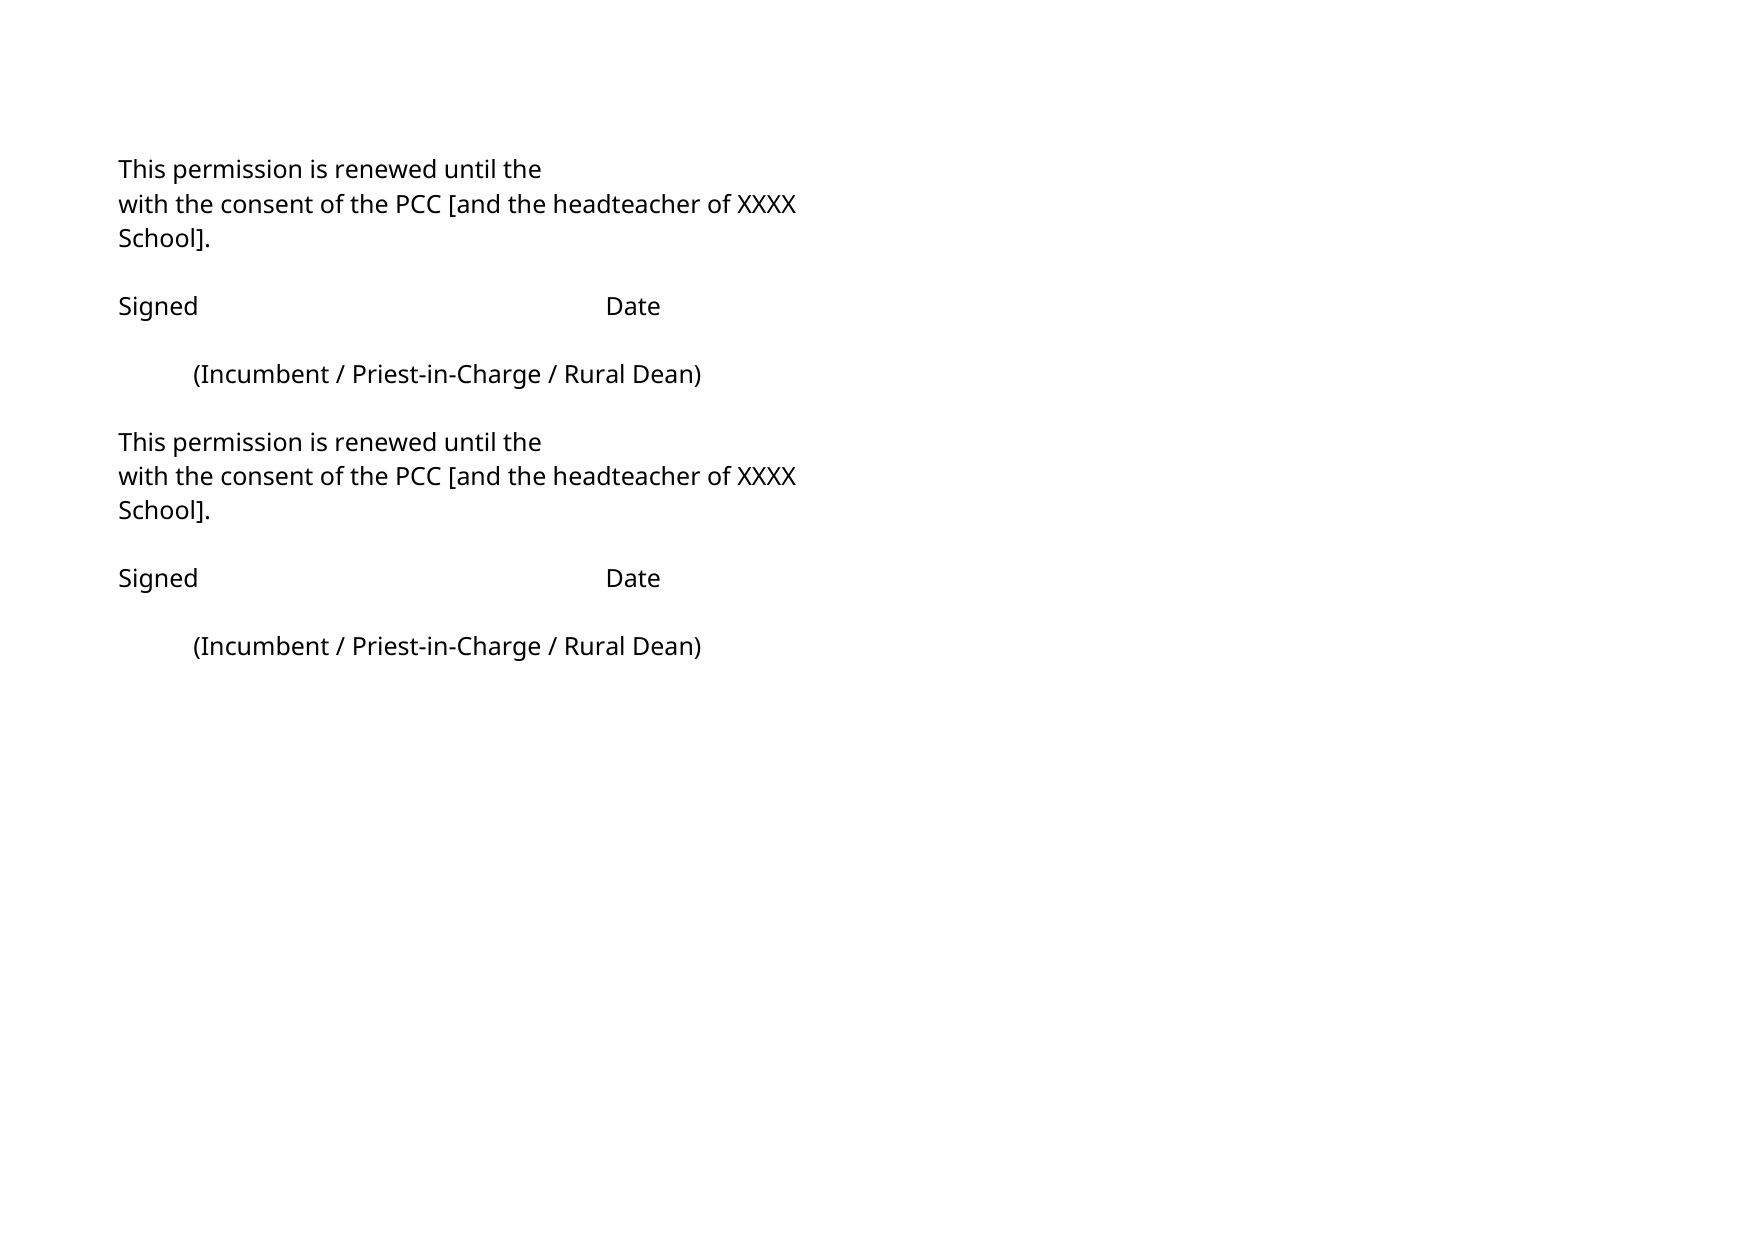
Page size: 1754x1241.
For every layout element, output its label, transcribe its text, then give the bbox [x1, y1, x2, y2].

text This permission is renewed until the [118, 425, 840, 459]
text Signed Date [118, 561, 840, 629]
text (Incumbent / Priest-in-Charge / Rural Dean) [118, 629, 840, 663]
text This permission is renewed until the [118, 152, 840, 186]
text with the consent of the PCC [and the headteacher of XXXX School]. [118, 459, 840, 527]
text (Incumbent / Priest-in-Charge / Rural Dean) [118, 357, 840, 391]
text Signed Date [118, 288, 840, 357]
text with the consent of the PCC [and the headteacher of XXXX School]. [118, 186, 840, 254]
